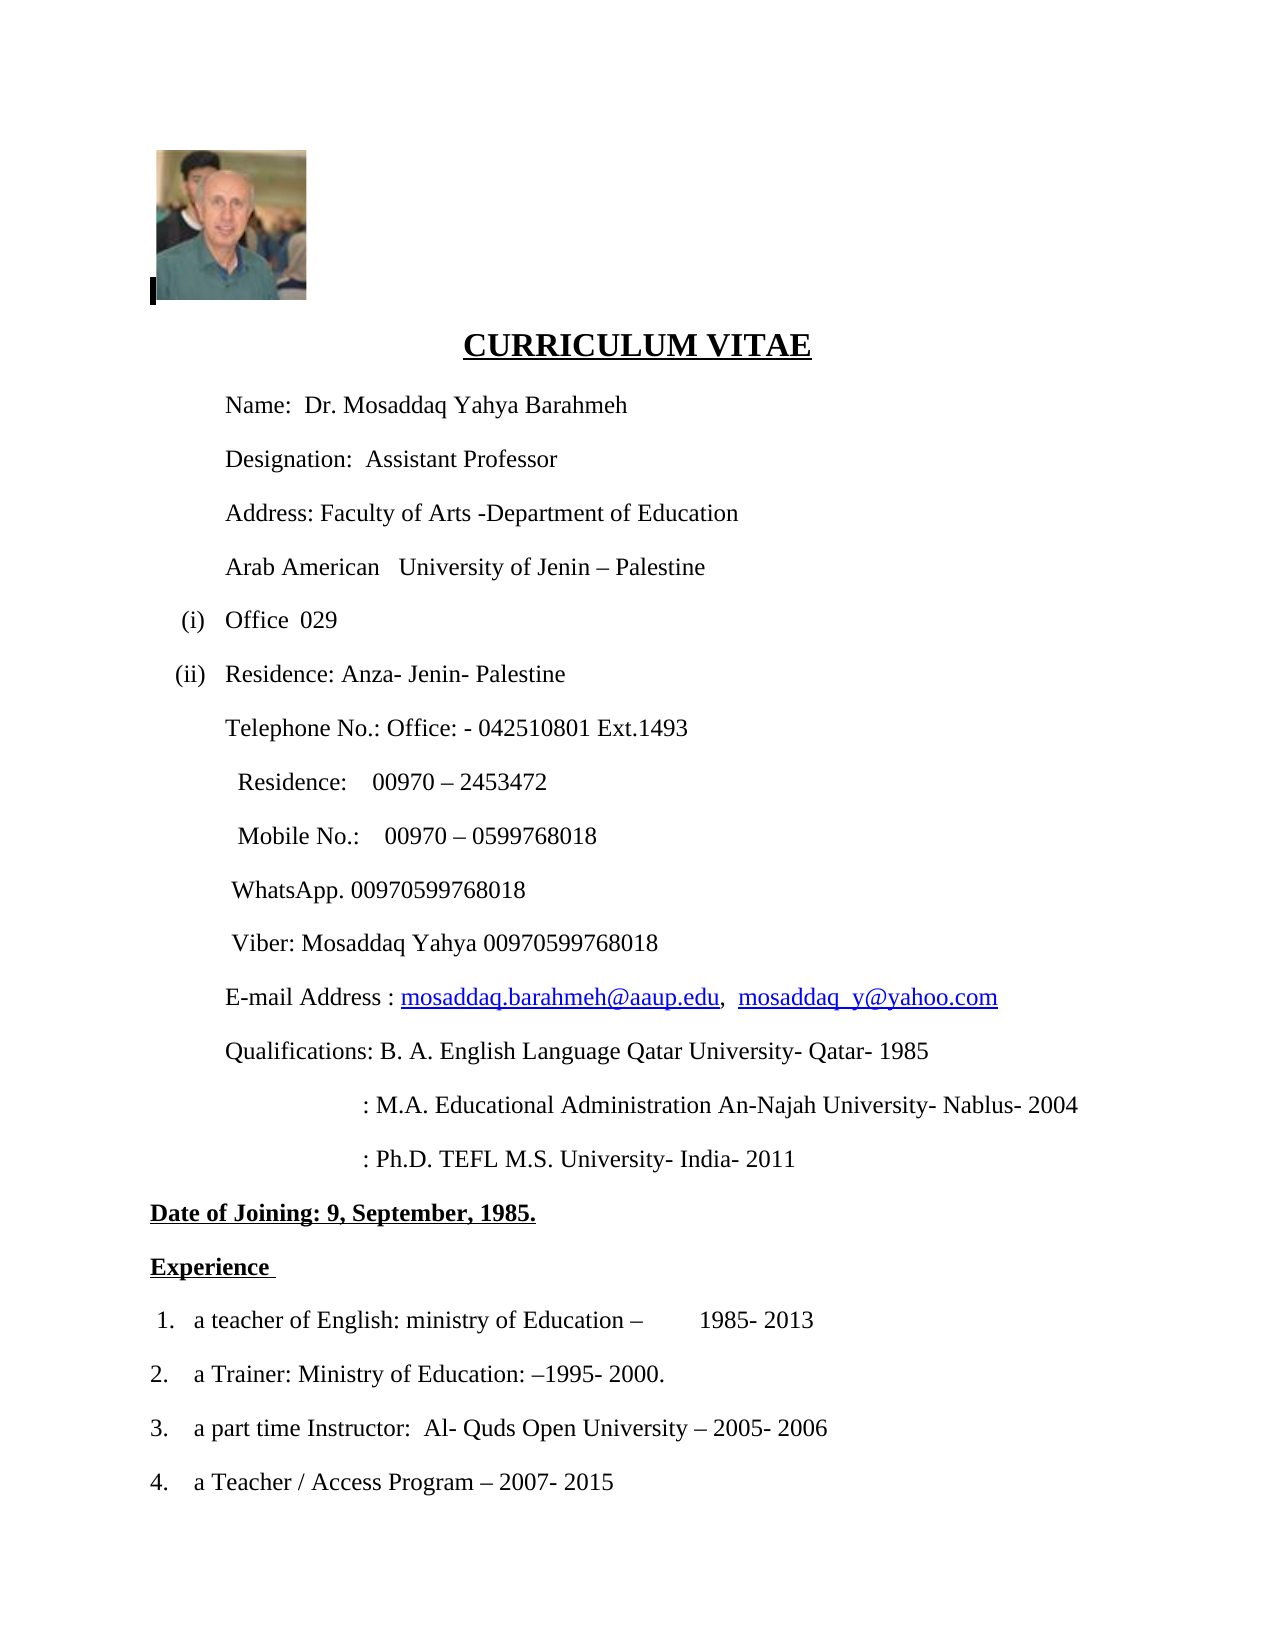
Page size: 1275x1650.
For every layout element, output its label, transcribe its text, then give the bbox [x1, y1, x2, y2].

text Mobile No.: 00970 – 0599768018 [150, 821, 1125, 849]
text : M.A. Educational Administration An-Najah University- Nablus- 2004 [150, 1090, 1125, 1119]
text 2. a Trainer: Ministry of Education: –1995- 2000. [150, 1359, 1125, 1388]
text WhatsApp. 00970599768018 [150, 875, 1125, 903]
text Experience [150, 1252, 1125, 1280]
text 1. a teacher of English: ministry of Education – 1985- 2013 [150, 1306, 1125, 1334]
text 3. a part time Instructor: Al- Quds Open University – 2005- 2006 [150, 1413, 1125, 1442]
text Arab American University of Jenin – Palestine [150, 552, 1125, 580]
text Designation: Assistant Professor [150, 444, 1125, 473]
text E-mail Address : mosaddaq.barahmeh@aaup.edu, mosaddaq_y@yahoo.com [150, 982, 1125, 1011]
text Name: Dr. Mosaddaq Yahya Barahmeh [150, 390, 1125, 419]
text (i) Office 029 [150, 605, 1125, 634]
text Date of Joining: 9, September, 1985. [150, 1198, 1125, 1227]
text Viber: Mosaddaq Yahya 00970599768018 [150, 928, 1125, 957]
text (ii) Residence: Anza- Jenin- Palestine [150, 659, 1125, 688]
text Address: Faculty of Arts -Department of Education [150, 498, 1125, 526]
text Telephone No.: Office: - 042510801 Ext.1493 [150, 713, 1125, 742]
text CURRICULUM VITAE [150, 325, 1125, 363]
text Residence: 00970 – 2453472 [150, 767, 1125, 796]
text Qualifications: B. A. English Language Qatar University- Qatar- 1985 [150, 1036, 1125, 1065]
picture [156, 150, 307, 300]
text : Ph.D. TEFL M.S. University- India- 2011 [150, 1144, 1125, 1173]
text 4. a Teacher / Access Program – 2007- 2015 [150, 1467, 1125, 1496]
